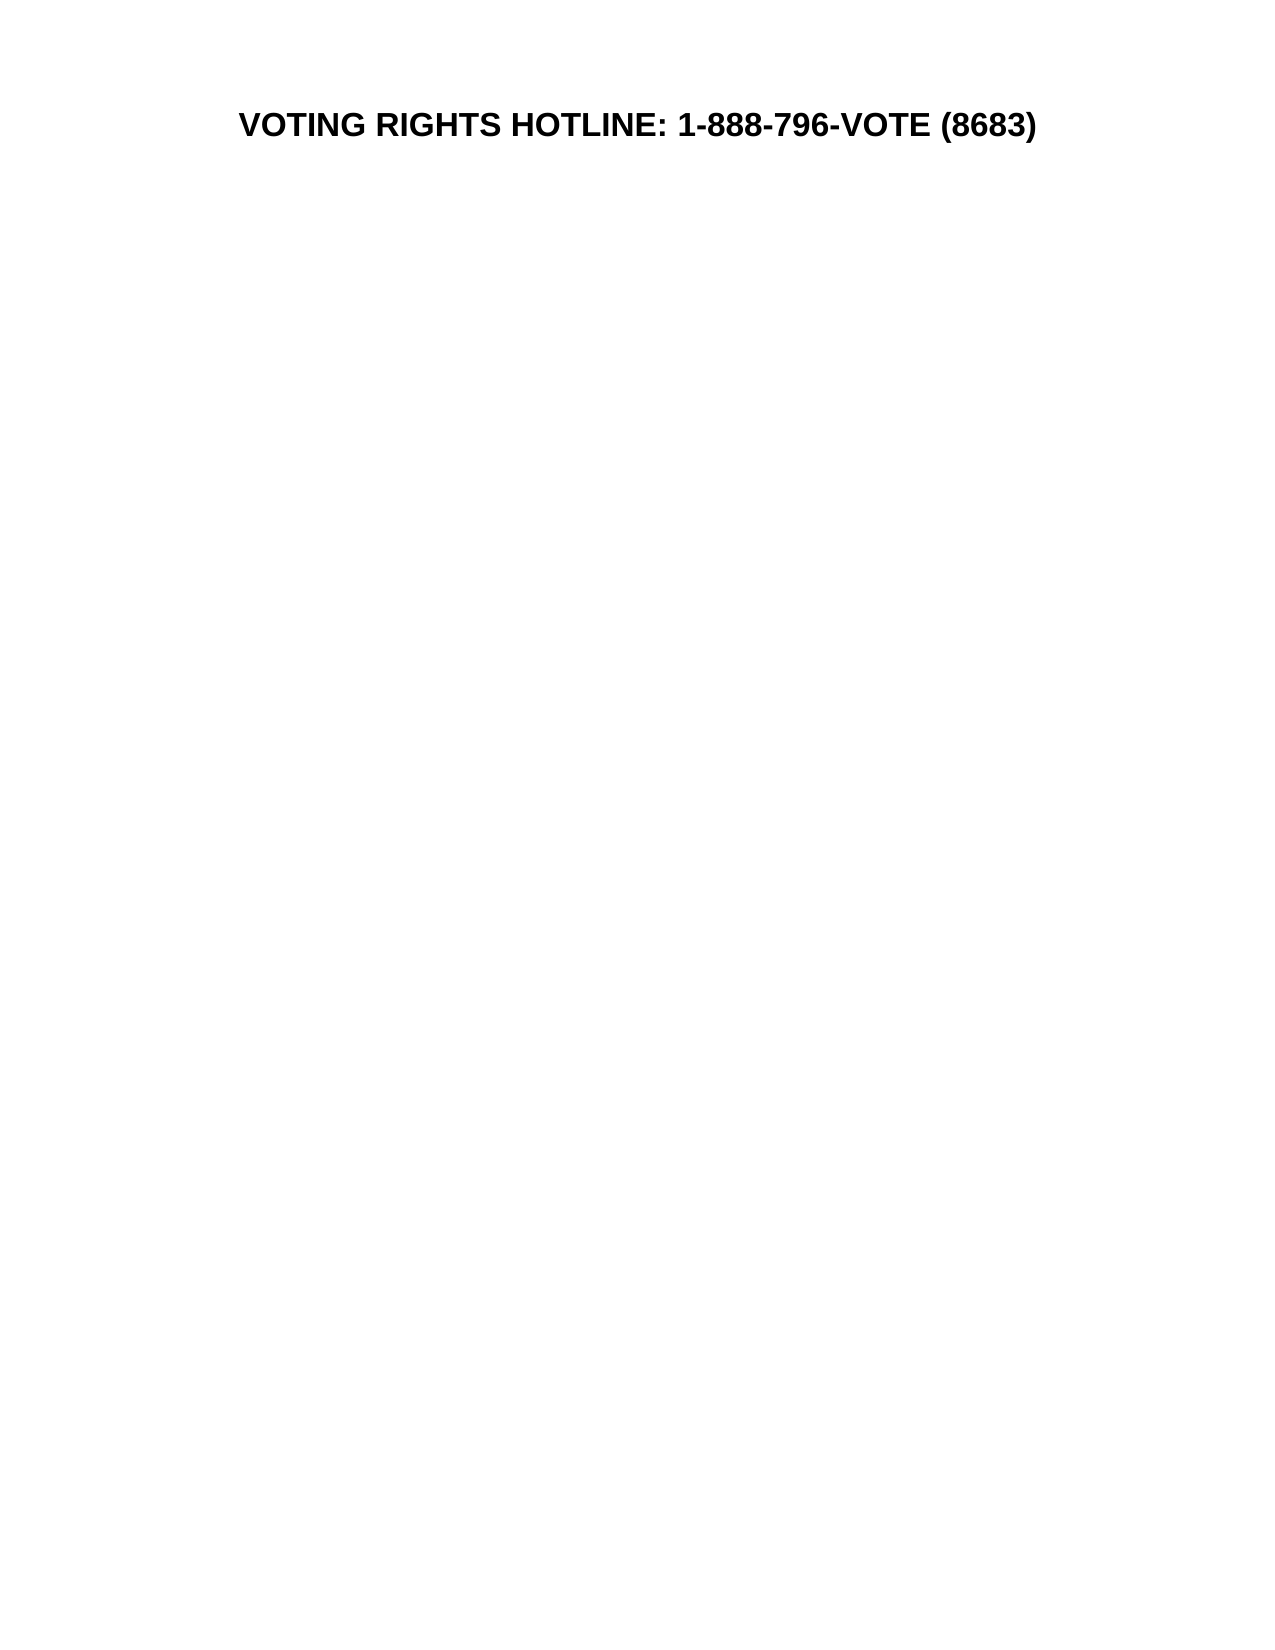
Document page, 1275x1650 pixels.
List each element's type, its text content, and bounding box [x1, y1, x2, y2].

text VOTING RIGHTS HOTLINE: 1-888-796-VOTE (8683) [184, 106, 1091, 144]
